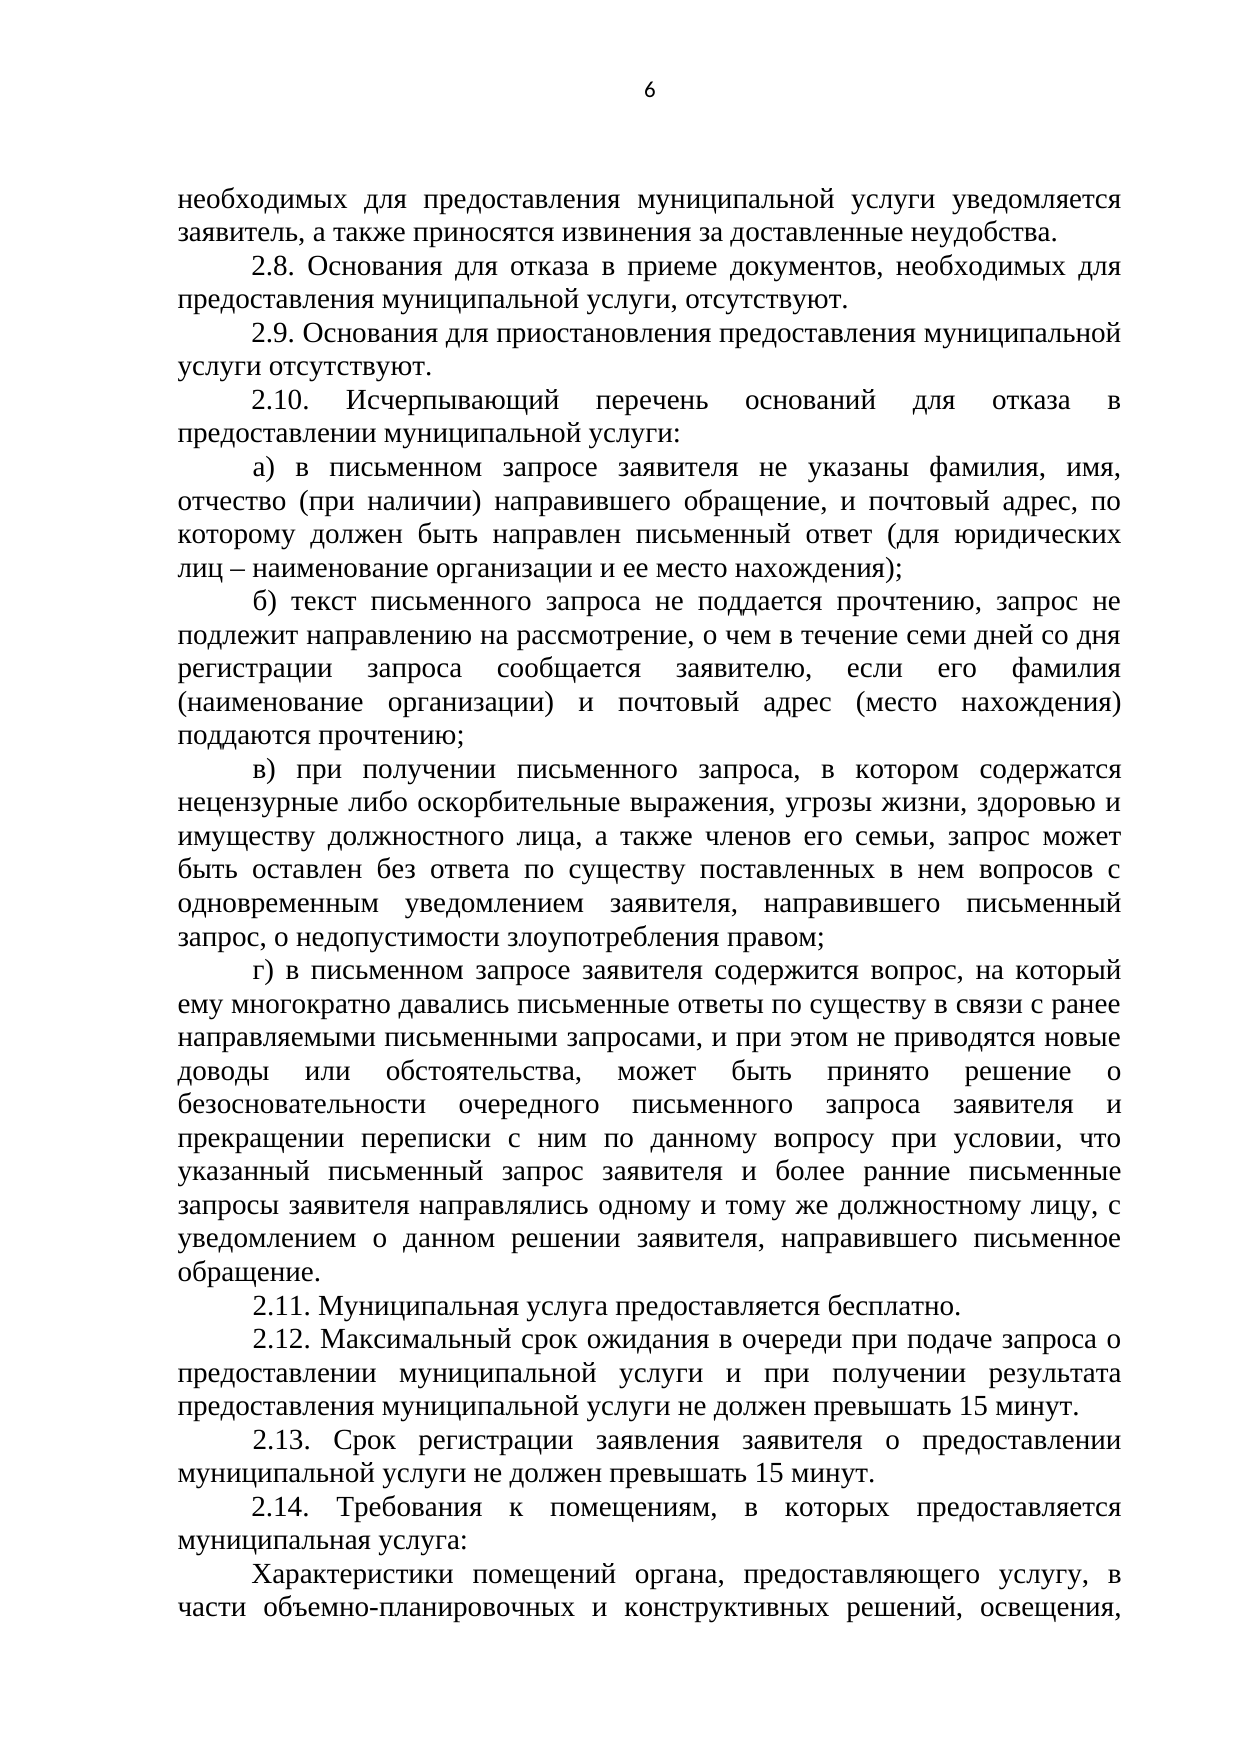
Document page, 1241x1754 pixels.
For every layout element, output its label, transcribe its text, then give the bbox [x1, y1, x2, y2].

text 2.10. Исчерпывающий перечень оснований для отказа в предоставлении муниципальной услуги: [177, 382, 1122, 449]
text 2.8. Основания для отказа в приеме документов, необходимых для предоставления муниципальной услуги, отсутствуют. [177, 248, 1122, 315]
text б) текст письменного запроса не поддается прочтению, запрос не подлежит направлению на рассмотрение, о чем в течение семи дней со дня регистрации запроса сообщается заявителю, если его фамилия (наименование организации) и почтовый адрес (место нахождения) поддаются прочтению; [177, 583, 1122, 751]
text 2.11. Муниципальная услуга предоставляется бесплатно. [177, 1288, 1122, 1321]
text а) в письменном запросе заявителя не указаны фамилия, имя, отчество (при наличии) направившего обращение, и почтовый адрес, по которому должен быть направлен письменный ответ (для юридических лиц – наименование организации и ее место нахождения); [177, 449, 1122, 583]
text в) при получении письменного запроса, в котором содержатся нецензурные либо оскорбительные выражения, угрозы жизни, здоровью и имуществу должностного лица, а также членов его семьи, запрос может быть оставлен без ответа по существу поставленных в нем вопросов с одновременным уведомлением заявителя, направившего письменный запрос, о недопустимости злоупотребления правом; [177, 751, 1122, 952]
text 2.14. Требования к помещениям, в которых предоставляется муниципальная услуга: [177, 1489, 1122, 1556]
text 2.12. Максимальный срок ожидания в очереди при подаче запроса о предоставлении муниципальной услуги и при получении результата предоставления муниципальной услуги не должен превышать 15 минут. [177, 1321, 1122, 1422]
text 2.13. Срок регистрации заявления заявителя о предоставлении муниципальной услуги не должен превышать 15 минут. [177, 1422, 1122, 1489]
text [177, 181, 1122, 248]
text 2.9. Основания для приостановления предоставления муниципальной услуги отсутствуют. [177, 315, 1122, 382]
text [177, 1556, 1122, 1623]
text г) в письменном запросе заявителя содержится вопрос, на который ему многократно давались письменные ответы по существу в связи с ранее направляемыми письменными запросами, и при этом не приводятся новые доводы или обстоятельства, может быть принято решение о безосновательности очередного письменного запроса заявителя и прекращении переписки с ним по данному вопросу при условии, что указанный письменный запрос заявителя и более ранние письменные запросы заявителя направлялись одному и тому же должностному лицу, с уведомлением о данном решении заявителя, направившего письменное обращение. [177, 952, 1122, 1288]
